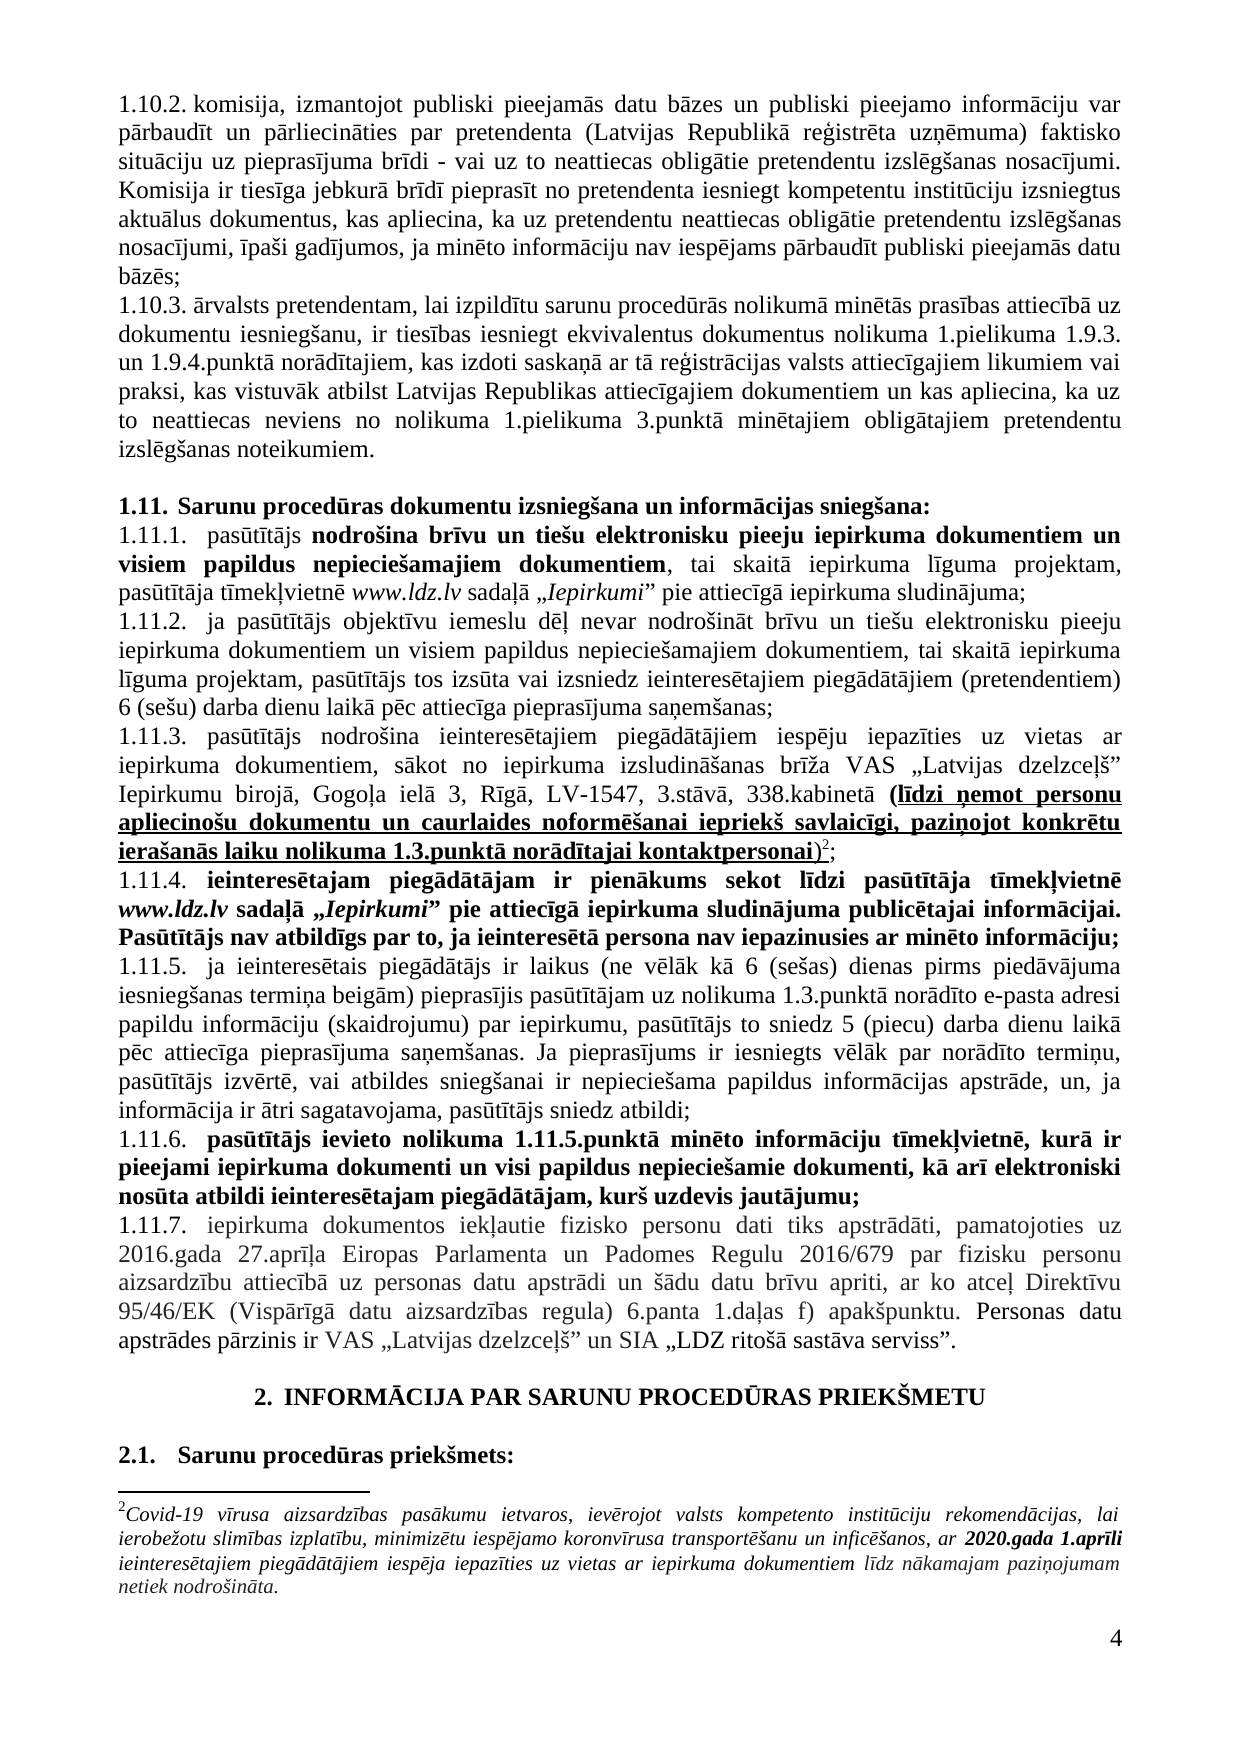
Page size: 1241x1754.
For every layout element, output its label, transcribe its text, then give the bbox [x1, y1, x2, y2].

list ārvalsts pretendentam, lai izpildītu sarunu procedūrās nolikumā minētās prasības attiecībā uz dokumentu iesniegšanu, ir tiesības iesniegt ekvivalentus dokumentus nolikuma 1.pielikuma 1.9.3. un 1.9.4.punktā norādītajiem, kas izdoti saskaņā ar tā reģistrācijas valsts attiecīgajiem likumiem vai praksi, kas vistuvāk atbilst Latvijas Republikas attiecīgajiem dokumentiem un kas apliecina, ka uz to neattiecas neviens no nolikuma 1.pielikuma 3.punktā minētajiem obligātajiem pretendentu izslēgšanas noteikumiem. [118, 290, 1122, 462]
list ja pasūtītājs objektīvu iemeslu dēļ nevar nodrošināt brīvu un tiešu elektronisku pieeju iepirkuma dokumentiem un visiem papildus nepieciešamajiem dokumentiem, tai skaitā iepirkuma līguma projektam, pasūtītājs tos izsūta vai izsniedz ieinteresētajiem piegādātājiem (pretendentiem) 6 (sešu) darba dienu laikā pēc attiecīga pieprasījuma saņemšanas; [118, 606, 1122, 721]
list ja ieinteresētais piegādātājs ir laikus (ne vēlāk kā 6 (sešas) dienas pirms piedāvājuma iesniegšanas termiņa beigām) pieprasījis pasūtītājam uz nolikuma 1.3.punktā norādīto e-pasta adresi papildu informāciju (skaidrojumu) par iepirkumu, pasūtītājs to sniedz 5 (piecu) darba dienu laikā pēc attiecīga pieprasījuma saņemšanas. Ja pieprasījums ir iesniegts vēlāk par norādīto termiņu, pasūtītājs izvērtē, vai atbildes sniegšanai ir nepieciešama papildus informācijas apstrāde, un, ja informācija ir ātri sagatavojama, pasūtītājs sniedz atbildi; [118, 951, 1122, 1124]
list pasūtītājs nodrošina ieinteresētajiem piegādātājiem iespēju iepazīties uz vietas ar iepirkuma dokumentiem, sākot no iepirkuma izsludināšanas brīža VAS „Latvijas dzelzceļš” Iepirkumu birojā, Gogoļa ielā 3, Rīgā, LV-1547, 3.stāvā, 338.kabinetā (līdzi ņemot personu apliecinošu dokumentu un caurlaides noformēšanai iepriekš savlaicīgi, paziņojot konkrētu ierašanās laiku nolikuma 1.3.punktā norādītajai kontaktpersonai); [118, 834, 1122, 865]
list pasūtītājs nodrošina brīvu un tiešu elektronisku pieeju iepirkuma dokumentiem un visiem papildus nepieciešamajiem dokumentiem, tai skaitā iepirkuma līguma projektam, pasūtītāja tīmekļvietnē www.ldz.lv sadaļā „Iepirkumi” pie attiecīgā iepirkuma sludinājuma; [118, 520, 1122, 606]
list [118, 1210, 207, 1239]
list INFORMĀCIJA PAR SARUNU PROCEDŪRAS PRIEKŠMETU [118, 1382, 1122, 1411]
list ieinteresētajam piegādātājam ir pienākums sekot līdzi pasūtītāja tīmekļvietnē www.ldz.lv sadaļā „Iepirkumi” pie attiecīgā iepirkuma sludinājuma publicētajai informācijai. Pasūtītājs nav atbildīgs par to, ja ieinteresētā persona nav iepazinusies ar minēto informāciju; [118, 865, 1122, 951]
list Sarunu procedūras dokumentu izsniegšana un informācijas sniegšana: [118, 491, 1122, 520]
list pasūtītājs ievieto nolikuma 1.11.5.punktā minēto informāciju tīmekļvietnē, kurā ir pieejami iepirkuma dokumenti un visi papildus nepieciešamie dokumenti, kā arī elektroniski nosūta atbildi ieinteresētajam piegādātājam, kurš uzdevis jautājumu; [118, 1124, 1122, 1210]
list pasūtītājs nodrošina ieinteresētajiem piegādātājiem iespēju iepazīties uz vietas ar iepirkuma dokumentiem, sākot no iepirkuma izsludināšanas brīža VAS „Latvijas dzelzceļš” Iepirkumu birojā, Gogoļa ielā 3, Rīgā, LV-1547, 3.stāvā, 338.kabinetā (līdzi ņemot personu apliecinošu dokumentu un caurlaides noformēšanai iepriekš savlaicīgi, paziņojot konkrētu ierašanās laiku nolikuma 1.3.punktā norādītajai kontaktpersonai); [118, 721, 1122, 832]
list komisija, izmantojot publiski pieejamās datu bāzes un publiski pieejamo informāciju var pārbaudīt un pārliecināties par pretendenta (Latvijas Republikā reģistrēta uzņēmuma) faktisko situāciju uz pieprasījuma brīdi - vai uz to neattiecas obligātie pretendentu izslēgšanas nosacījumi. Komisija ir tiesīga jebkurā brīdī pieprasīt no pretendenta iesniegt kompetentu institūciju izsniegtus aktuālus dokumentus, kas apliecina, ka uz pretendentu neattiecas obligātie pretendentu izslēgšanas nosacījumi, īpaši gadījumos, ja minēto informāciju nav iespējams pārbaudīt publiski pieejamās datu bāzēs; [118, 89, 1122, 290]
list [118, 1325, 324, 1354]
list Sarunu procedūras priekšmets: [118, 1440, 1122, 1469]
list iepirkuma dokumentos iekļautie fizisko personu dati tiks apstrādāti, pamatojoties uz 2016.gada 27.aprīļa Eiropas Parlamenta un Padomes Regulu 2016/679 par fizisku personu aizsardzību attiecībā uz personas datu apstrādi un šādu datu brīvu apriti, ar ko atceļ Direktīvu 95/46/EK (Vispārīgā datu aizsardzības regula) 6.panta 1.daļas f) apakšpunktu. Personas datu apstrādes pārzinis ir VAS „Latvijas dzelzceļš” un SIA „LDZ ritošā sastāva serviss”. [619, 1296, 1122, 1354]
